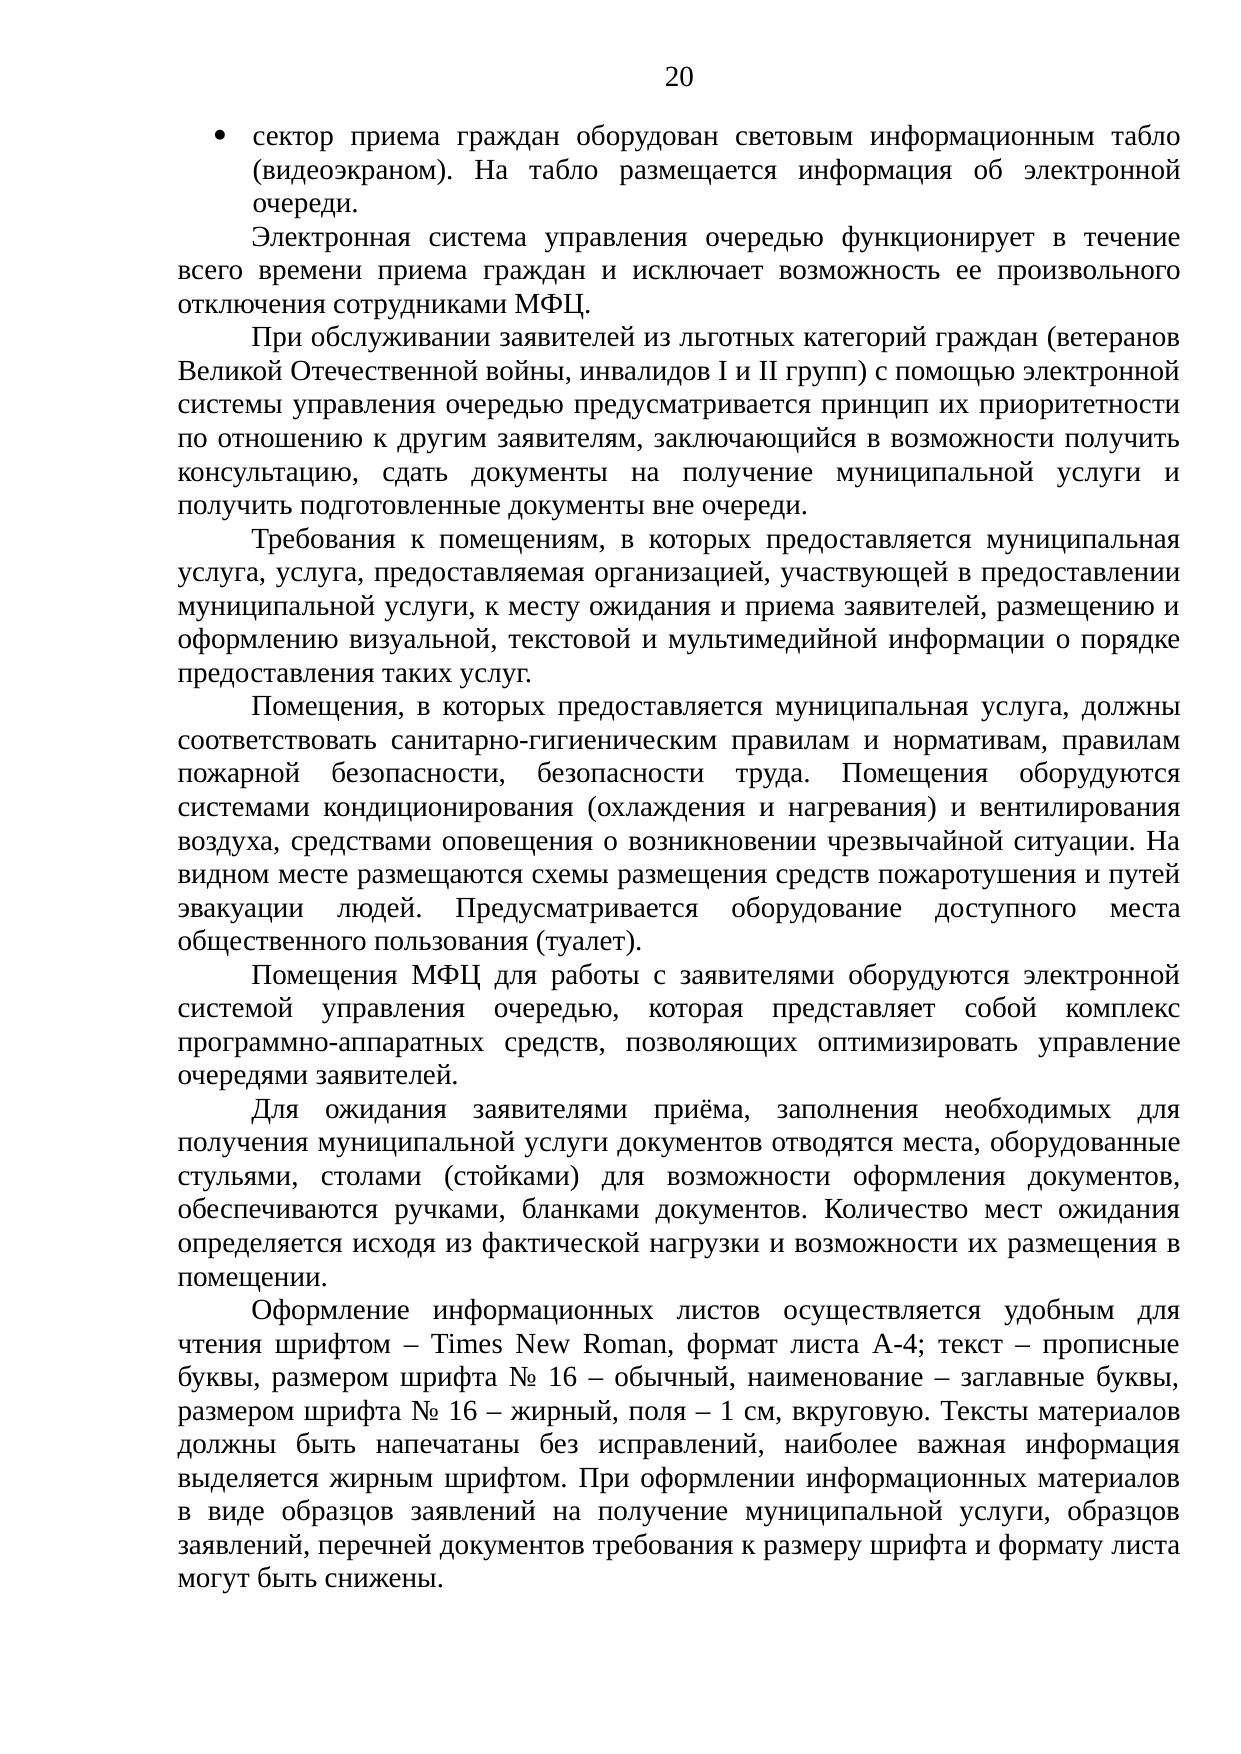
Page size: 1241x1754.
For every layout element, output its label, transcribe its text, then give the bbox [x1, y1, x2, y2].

text При обслуживании заявителей из льготных категорий граждан (ветеранов Великой Отечественной войны, инвалидов I и II групп) с помощью электронной системы управления очередью предусматривается принцип их приоритетности по отношению к другим заявителям, заключающийся в возможности получить консультацию, сдать документы на получение муниципальной услуги и получить подготовленные документы вне очереди. [177, 319, 1181, 521]
text Для ожидания заявителями приёма, заполнения необходимых для получения муниципальной услуги документов отводятся места, оборудованные стульями, столами (стойками) для возможности оформления документов, обеспечиваются ручками, бланками документов. Количество мест ожидания определяется исходя из фактической нагрузки и возможности их размещения в помещении. [177, 1091, 1181, 1292]
text Требования к помещениям, в которых предоставляется муниципальная услуга, услуга, предоставляемая организацией, участвующей в предоставлении муниципальной услуги, к месту ожидания и приема заявителей, размещению и оформлению визуальной, текстовой и мультимедийной информации о порядке предоставления таких услуг. [177, 521, 1181, 688]
text Электронная система управления очередью функционирует в течение всего времени приема граждан и исключает возможность ее произвольного отключения сотрудниками МФЦ. [177, 219, 1181, 319]
text Помещения МФЦ для работы с заявителями оборудуются электронной системой управления очередью, которая представляет собой комплекс программно-аппаратных средств, позволяющих оптимизировать управление очередями заявителей. [177, 957, 1181, 1091]
list сектор приема граждан оборудован световым информационным табло (видеоэкраном). На табло размещается информация об электронной очереди. [215, 118, 1181, 219]
text Оформление информационных листов осуществляется удобным для чтения шрифтом – Times New Roman, формат листа А-4; текст – прописные буквы, размером шрифта № 16 – обычный, наименование – заглавные буквы, размером шрифта № 16 – жирный, поля – 1 см, вкруговую. Тексты материалов должны быть напечатаны без исправлений, наиболее важная информация выделяется жирным шрифтом. При оформлении информационных материалов в виде образцов заявлений на получение муниципальной услуги, образцов заявлений, перечней документов требования к размеру шрифта и формату листа могут быть снижены. [177, 1292, 1181, 1594]
text Помещения, в которых предоставляется муниципальная услуга, должны соответствовать санитарно-гигиеническим правилам и нормативам, правилам пожарной безопасности, безопасности труда. Помещения оборудуются системами кондиционирования (охлаждения и нагревания) и вентилирования воздуха, средствами оповещения о возникновении чрезвычайной ситуации. На видном месте размещаются схемы размещения средств пожаротушения и путей эвакуации людей. Предусматривается оборудование доступного места общественного пользования (туалет). [177, 688, 1181, 957]
